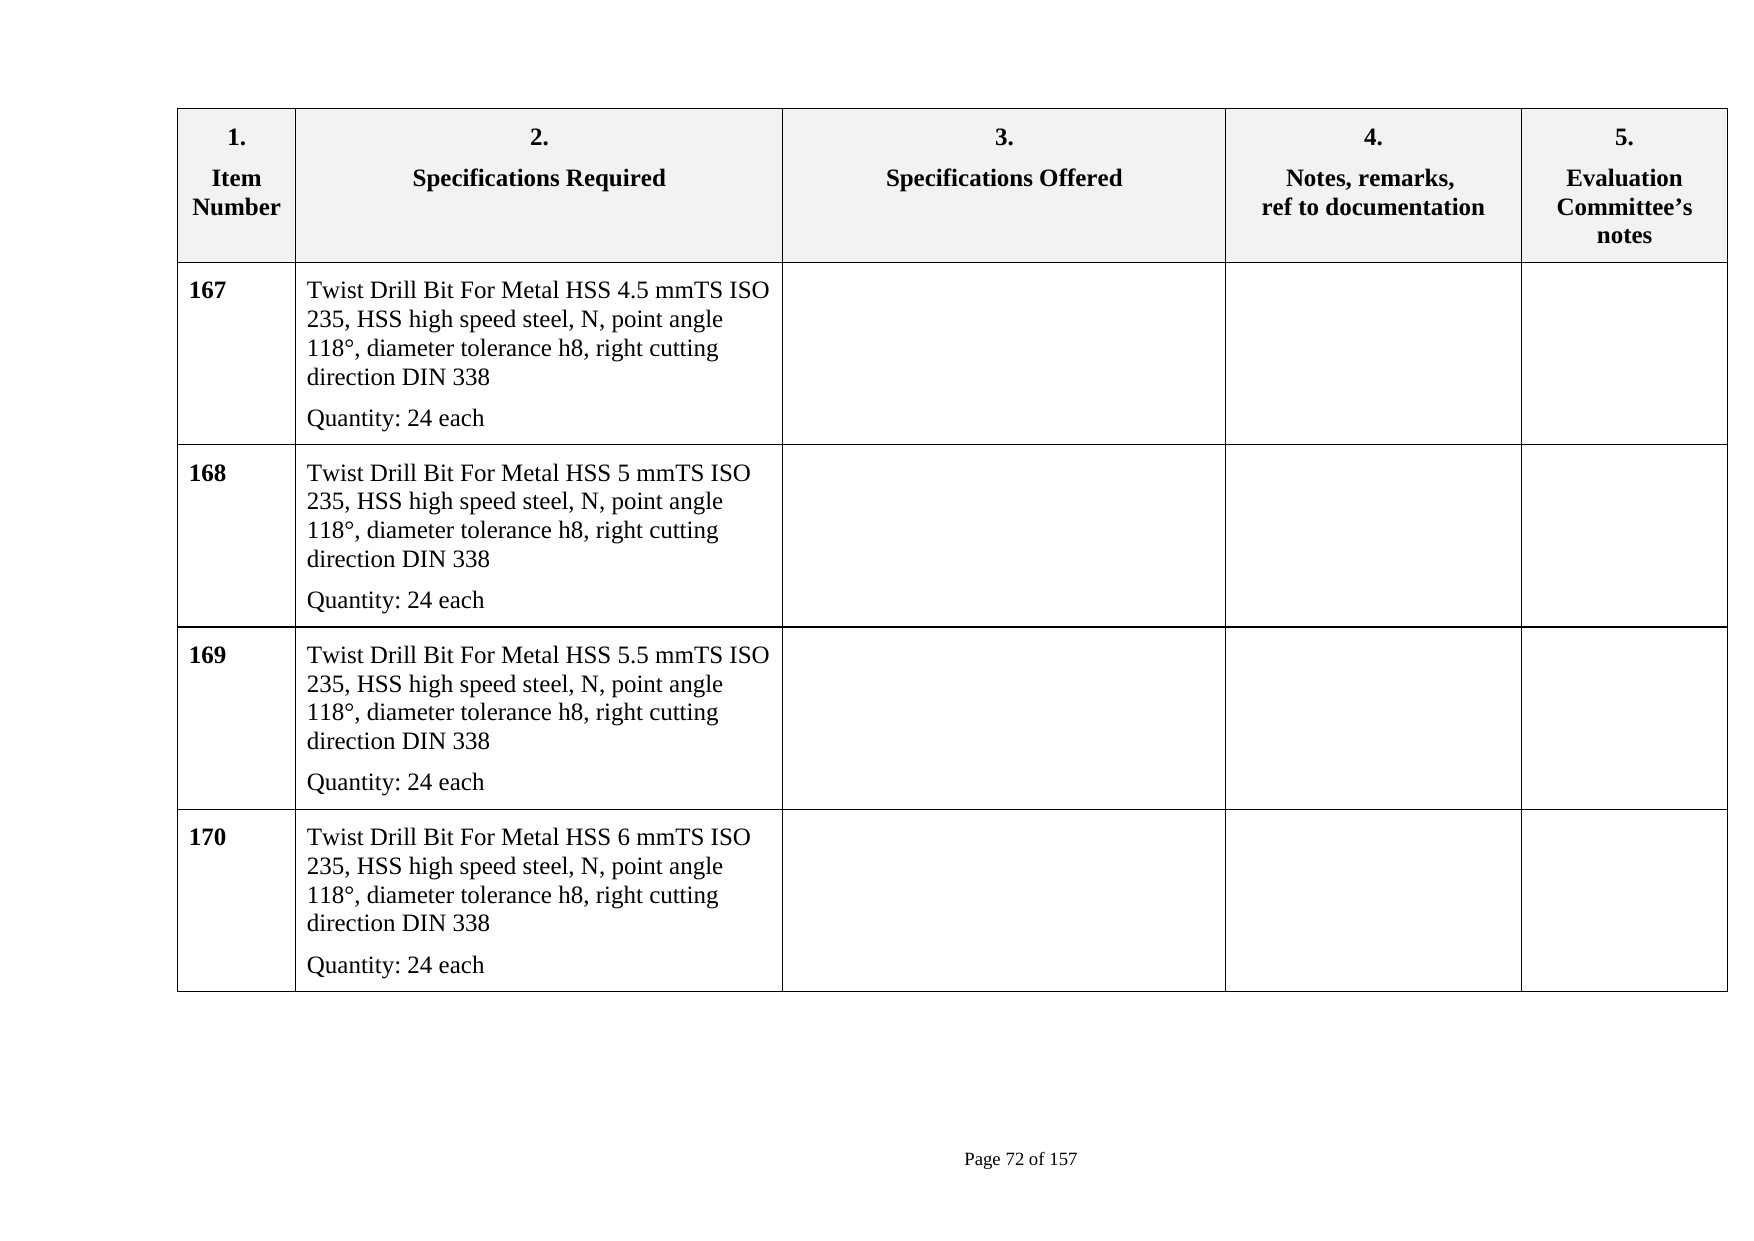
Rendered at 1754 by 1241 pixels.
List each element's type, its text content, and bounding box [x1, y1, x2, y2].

table_cell [1226, 445, 1521, 626]
table_cell Twist Drill Bit For Metal HSS 5 mmTS ISO 235, HSS high speed steel, N, point angle 118°, diameter tolerance h8, right cutting direction DIN 338 Quantity: 24 each [296, 445, 782, 626]
table_cell [783, 445, 1225, 626]
table_cell [1226, 810, 1521, 991]
table_cell [1226, 628, 1521, 809]
table_cell [1522, 810, 1727, 991]
table_cell 167 [178, 263, 295, 444]
table_cell Twist Drill Bit For Metal HSS 5.5 mmTS ISO 235, HSS high speed steel, N, point angle 118°, diameter tolerance h8, right cutting direction DIN 338 Quantity: 24 each [296, 628, 782, 809]
table_header 3. Specifications Offered [783, 109, 1225, 262]
table_cell [1226, 263, 1521, 444]
table_cell 170 [178, 810, 295, 991]
table_cell [783, 628, 1225, 809]
table_cell [1522, 263, 1727, 444]
table_cell [783, 263, 1225, 444]
table_cell 169 [178, 628, 295, 809]
table_header 4. Notes, remarks, ref to documentation [1226, 109, 1521, 262]
table_header 2. Specifications Required [296, 109, 782, 262]
table_cell Twist Drill Bit For Metal HSS 4.5 mmTS ISO 235, HSS high speed steel, N, point angle 118°, diameter tolerance h8, right cutting direction DIN 338 Quantity: 24 each [296, 263, 782, 444]
table_cell Twist Drill Bit For Metal HSS 6 mmTS ISO 235, HSS high speed steel, N, point angle 118°, diameter tolerance h8, right cutting direction DIN 338 Quantity: 24 each [296, 810, 782, 991]
table_header 5. Evaluation Committee’s notes [1522, 109, 1727, 262]
table_header 1. Item Number [178, 109, 295, 262]
table_cell 168 [178, 445, 295, 626]
table_cell [1522, 445, 1727, 626]
table_cell [783, 810, 1225, 991]
table_cell [1522, 628, 1727, 809]
